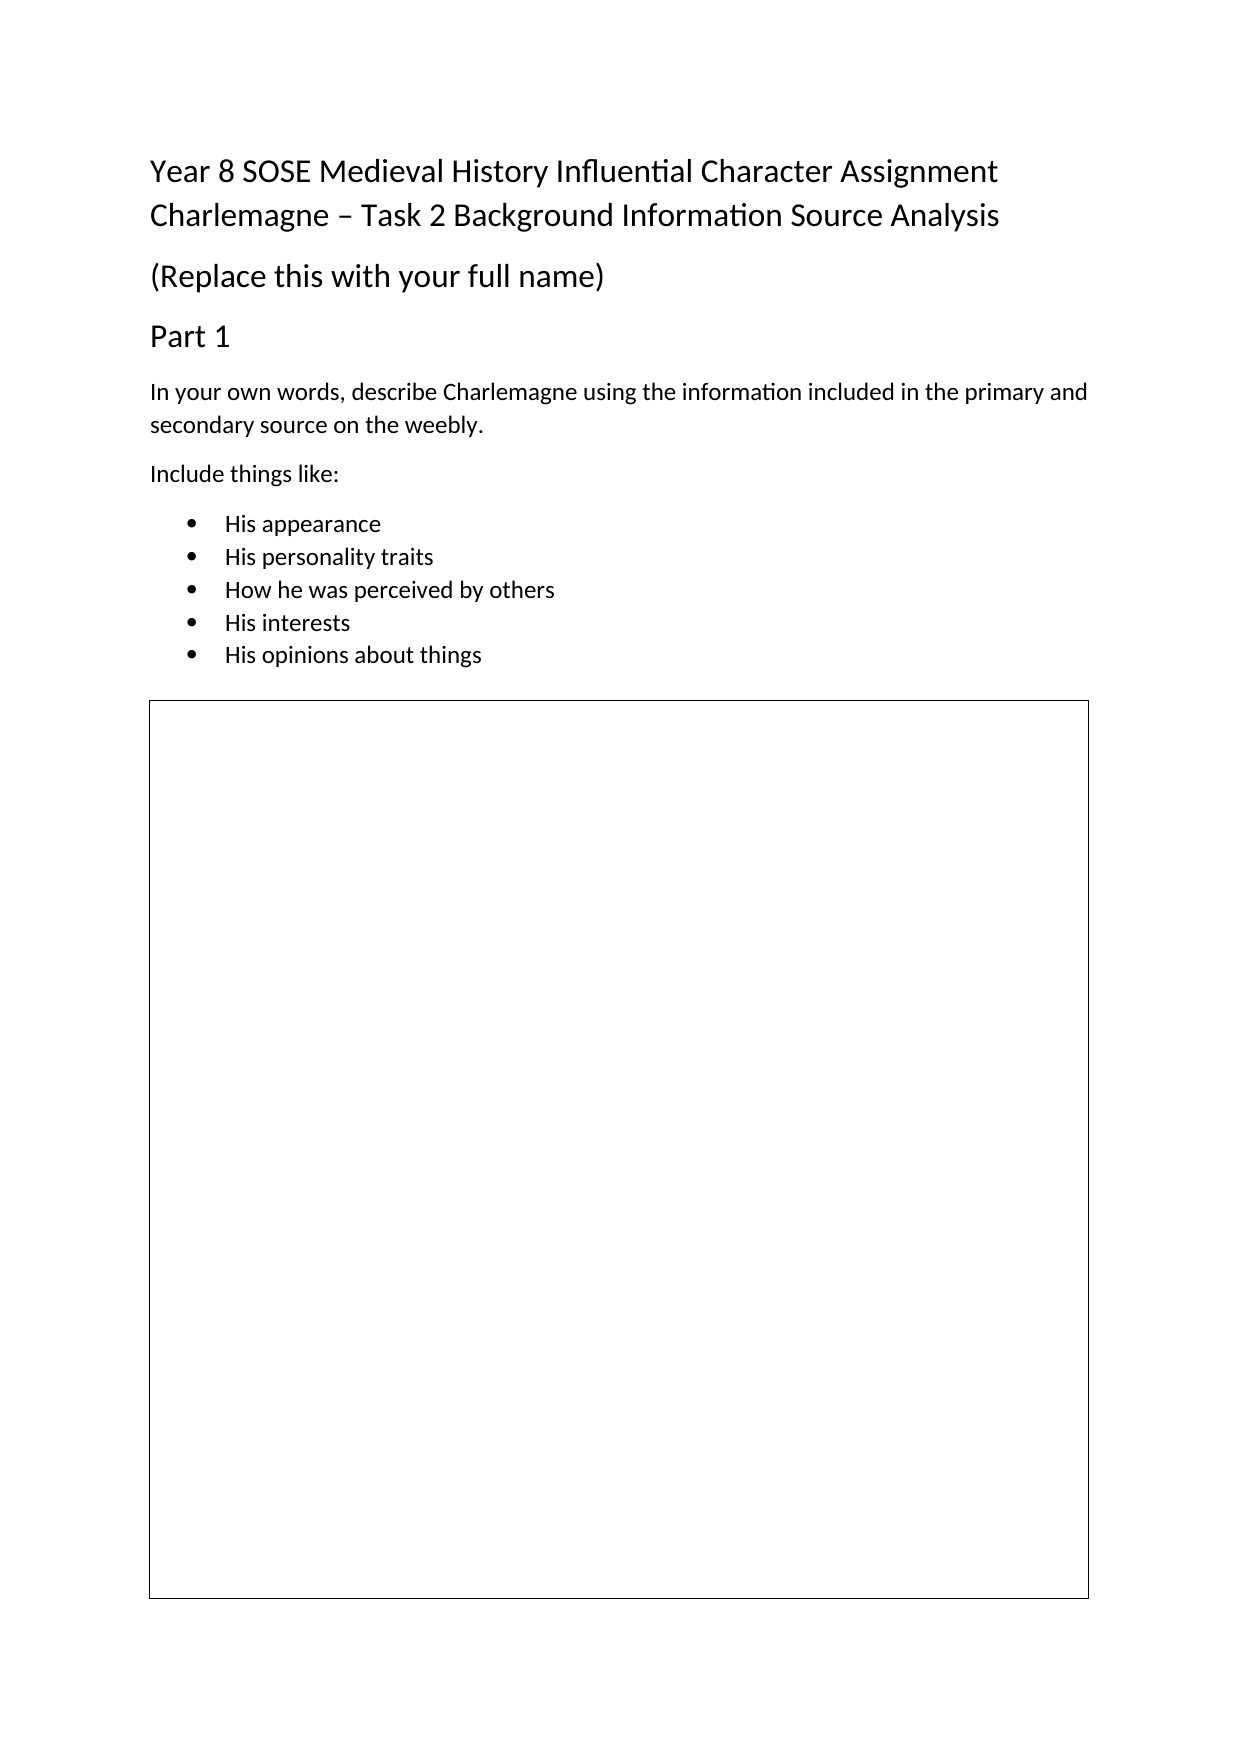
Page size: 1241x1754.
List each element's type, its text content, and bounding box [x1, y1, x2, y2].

list His opinions about things [187, 639, 1090, 670]
text Year 8 SOSE Medieval History Influential Character Assignment Charlemagne – Task 2 Background Information Source Analysis [150, 150, 1090, 235]
text In your own words, describe Charlemagne using the information included in the primary and secondary source on the weebly. [150, 376, 1090, 439]
list His appearance [187, 508, 1090, 538]
text (Replace this with your full name) [150, 254, 1090, 295]
text Include things like: [150, 458, 1090, 489]
text Part 1 [150, 315, 1090, 356]
list His interests [187, 607, 1090, 637]
list How he was perceived by others [187, 574, 1090, 604]
list His personality traits [187, 541, 1090, 571]
